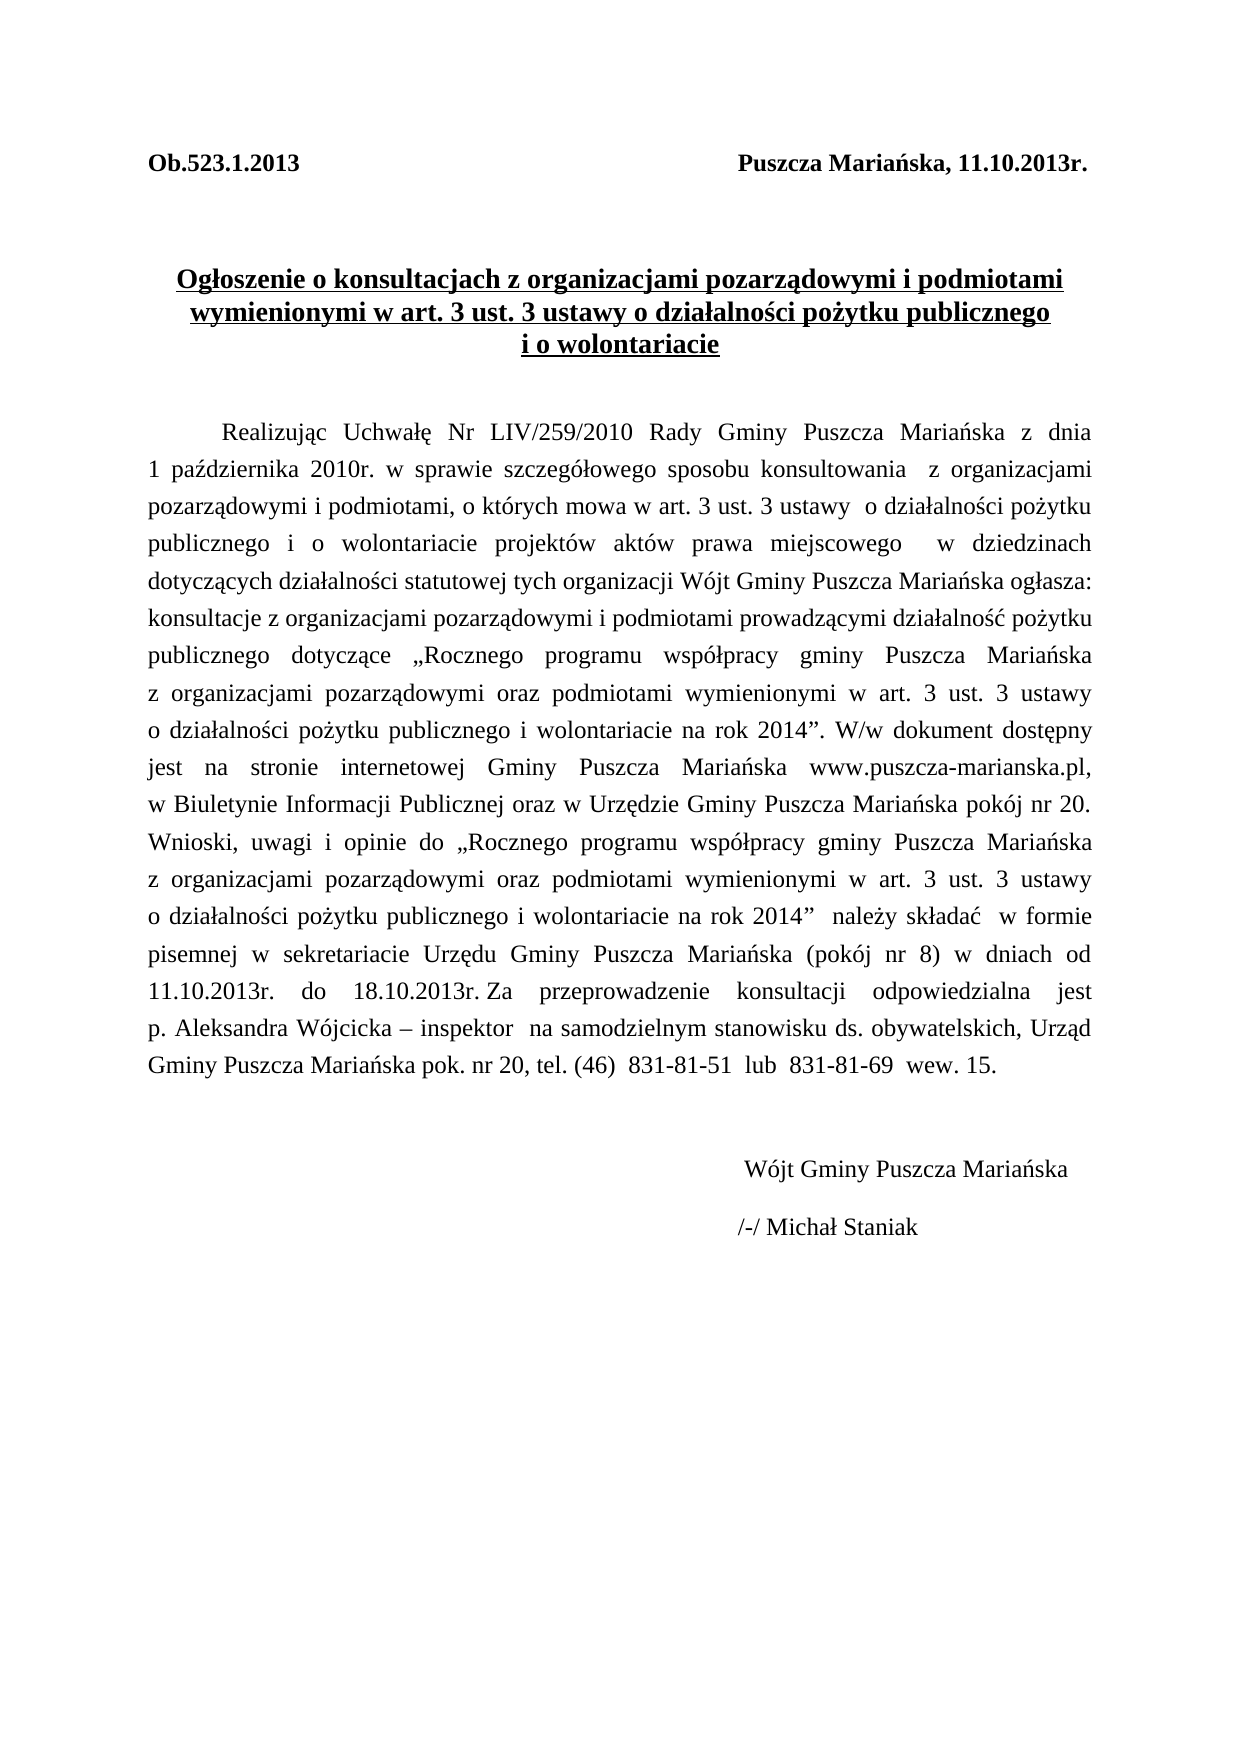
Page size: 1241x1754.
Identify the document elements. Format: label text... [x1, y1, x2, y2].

text /-/ Michał Staniak [738, 1212, 1093, 1241]
text Wójt Gminy Puszcza Mariańska [738, 1154, 1093, 1183]
text Realizując Uchwałę Nr LIV/259/2010 Rady Gminy Puszcza Mariańska z dnia 1 października 2010r. w sprawie szczegółowego sposobu konsultowania z organizacjami pozarządowymi i podmiotami, o których mowa w art. 3 ust. 3 ustawy o działalności pożytku publicznego i o wolontariacie projektów aktów prawa miejscowego w dziedzinach dotyczących działalności statutowej tych organizacji Wójt Gminy Puszcza Mariańska ogłasza: konsultacje z organizacjami pozarządowymi i podmiotami prowadzącymi działalność pożytku publicznego dotyczące „Rocznego programu współpracy gminy Puszcza Mariańska z organizacjami pozarządowymi oraz podmiotami wymienionymi w art. 3 ust. 3 ustawy o działalności pożytku publicznego i wolontariacie na rok 2014”. W/w dokument dostępny jest na stronie internetowej Gminy Puszcza Mariańska www.puszcza-marianska.pl, w Biuletynie Informacji Publicznej oraz w Urzędzie Gminy Puszcza Mariańska pokój nr 20. Wnioski, uwagi i opinie do „Rocznego programu współpracy gminy Puszcza Mariańska z organizacjami pozarządowymi oraz podmiotami wymienionymi w art. 3 ust. 3 ustawy o działalności pożytku publicznego i wolontariacie na rok 2014” należy składać w formie pisemnej w sekretariacie Urzędu Gminy Puszcza Mariańska (pokój nr 8) w dniach od 11.10.2013r. do 18.10.2013r. Za przeprowadzenie konsultacji odpowiedzialna jest p. Aleksandra Wójcicka – inspektor na samodzielnym stanowisku ds. obywatelskich, Urząd Gminy Puszcza Mariańska pok. nr 20, tel. (46) 831-81-51 lub 831-81-69 wew. 15. [148, 417, 1093, 1079]
text Ogłoszenie o konsultacjach z organizacjami pozarządowymi i podmiotami wymienionymi w art. 3 ust. 3 ustawy o działalności pożytku publicznego i o wolontariacie [148, 262, 1093, 359]
text Ob.523.1.2013 Puszcza Mariańska, 11.10.2013r. [148, 148, 1093, 176]
